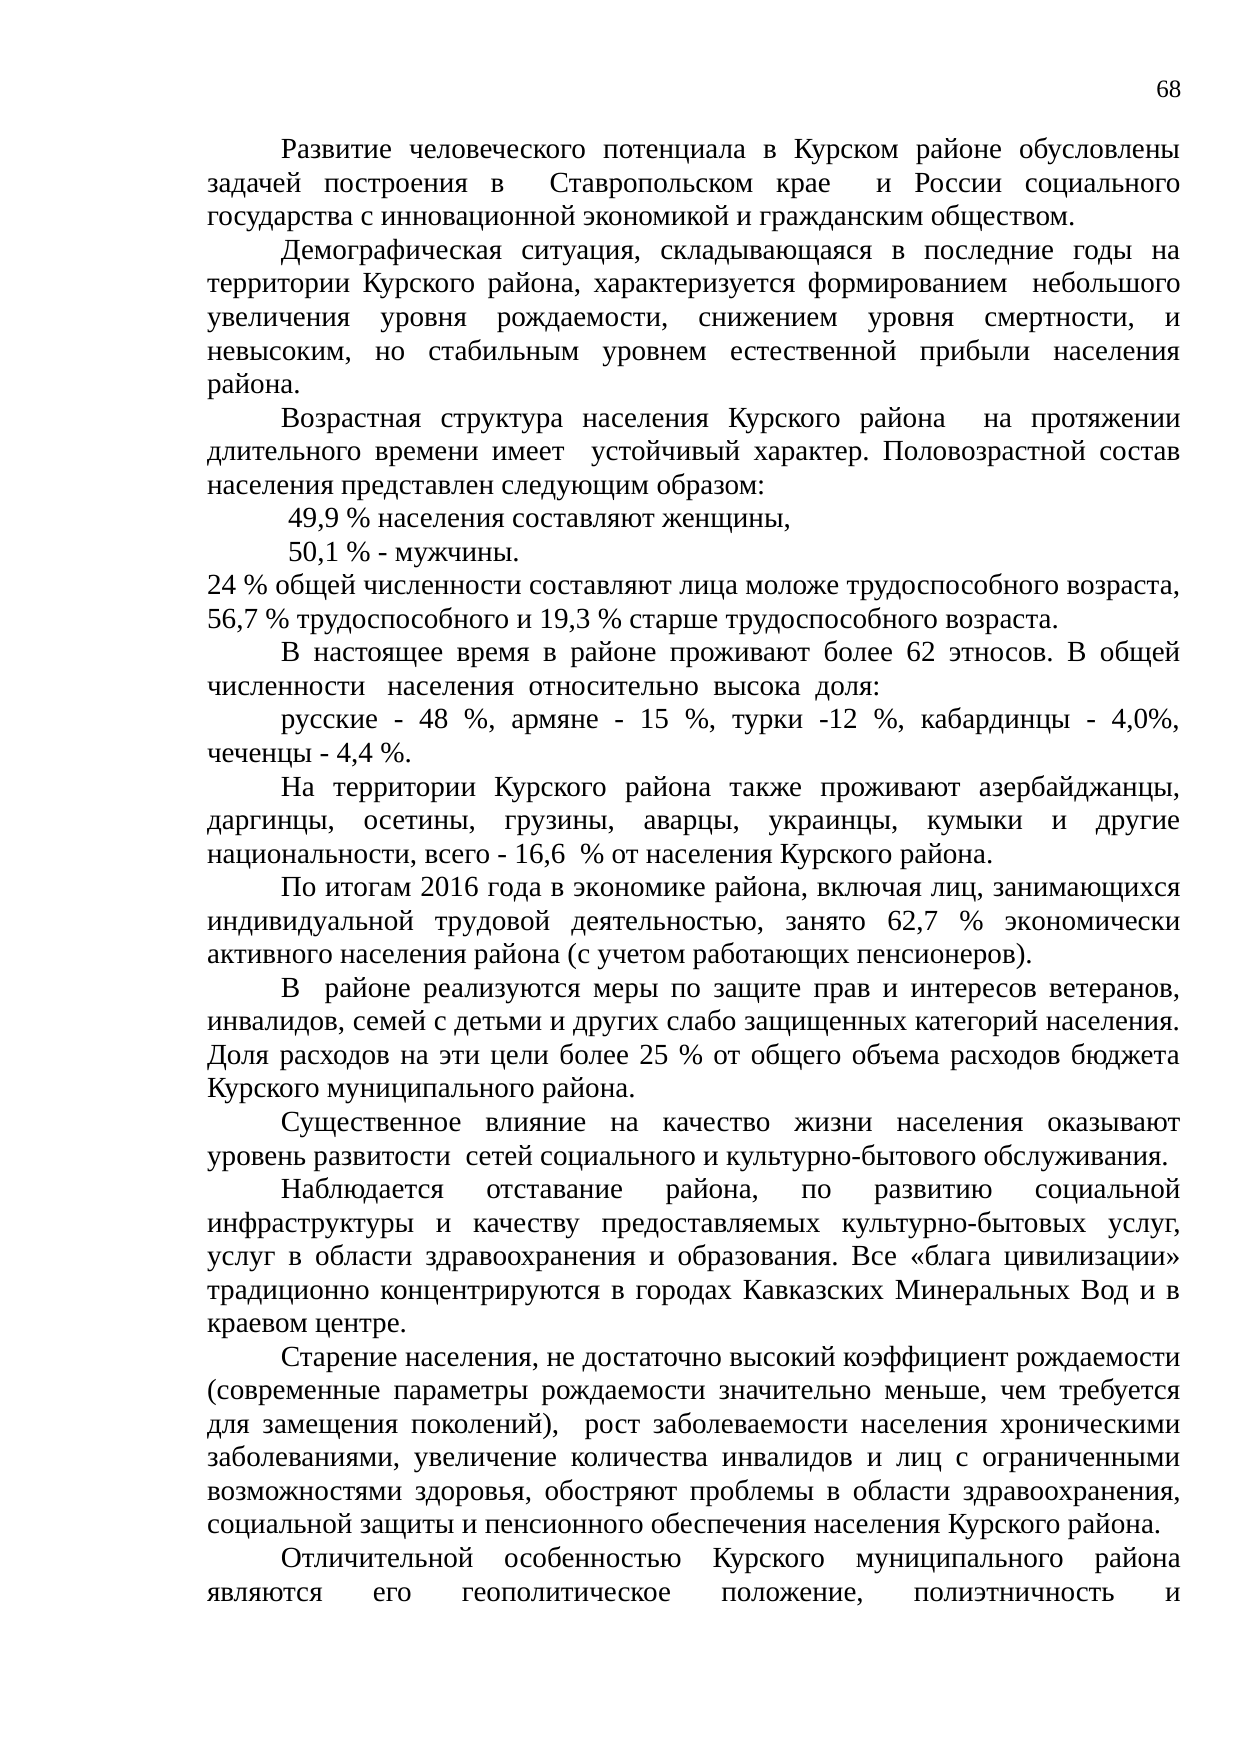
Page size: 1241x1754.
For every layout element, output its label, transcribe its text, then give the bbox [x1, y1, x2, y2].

text На территории Курского района также проживают азербайджанцы, даргинцы, осетины, грузины, аварцы, украинцы, кумыки и другие национальности, всего - 16,6 % от населения Курского района. [207, 769, 1181, 869]
text Существенное влияние на качество жизни населения оказывают уровень развитости сетей социального и культурно-бытового обслуживания. [207, 1104, 1181, 1171]
text По итогам 2016 года в экономике района, включая лиц, занимающихся индивидуальной трудовой деятельностью, занято 62,7 % экономически активного населения района (с учетом работающих пенсионеров). [207, 869, 1181, 970]
text В районе реализуются меры по защите прав и интересов ветеранов, инвалидов, семей с детьми и других слабо защищенных категорий населения. Доля расходов на эти цели более 25 % от общего объема расходов бюджета Курского муниципального района. [207, 970, 1181, 1104]
text русские - 48 %, армяне - 15 %, турки -12 %, кабардинцы - 4,0%, чеченцы - 4,4 %. [207, 702, 1181, 769]
text 49,9 % населения составляют женщины, [207, 500, 1181, 534]
text Возрастная структура населения Курского района на протяжении длительного времени имеет устойчивый характер. Половозрастной состав населения представлен следующим образом: [207, 400, 1181, 500]
text 24 % общей численности составляют лица моложе трудоспособного возраста, 56,7 % трудоспособного и 19,3 % старше трудоспособного возраста. [207, 567, 1181, 634]
text 50,1 % - мужчины. [207, 534, 1181, 567]
text Наблюдается отставание района, по развитию социальной инфраструктуры и качеству предоставляемых культурно-бытовых услуг, услуг в области здравоохранения и образования. Все «блага цивилизации» традиционно концентрируются в городах Кавказских Минеральных Вод и в краевом центре. [207, 1171, 1181, 1339]
text Старение населения, не достаточно высокий коэффициент рождаемости (современные параметры рождаемости значительно меньше, чем требуется для замещения поколений), рост заболеваемости населения хроническими заболеваниями, увеличение количества инвалидов и лиц с ограниченными возможностями здоровья, обостряют проблемы в области здравоохранения, социальной защиты и пенсионного обеспечения населения Курского района. [207, 1339, 1181, 1540]
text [207, 1540, 1181, 1607]
text В настоящее время в районе проживают более 62 этносов. В общей численности населения относительно высока доля: [207, 634, 1181, 702]
text Развитие человеческого потенциала в Курском районе обусловлены задачей построения в Ставропольском крае и России социального государства с инновационной экономикой и гражданским обществом. [207, 131, 1181, 232]
text Демографическая ситуация, складывающаяся в последние годы на территории Курского района, характеризуется формированием небольшого увеличения уровня рождаемости, снижением уровня смертности, и невысоким, но стабильным уровнем естественной прибыли населения района. [207, 232, 1181, 400]
